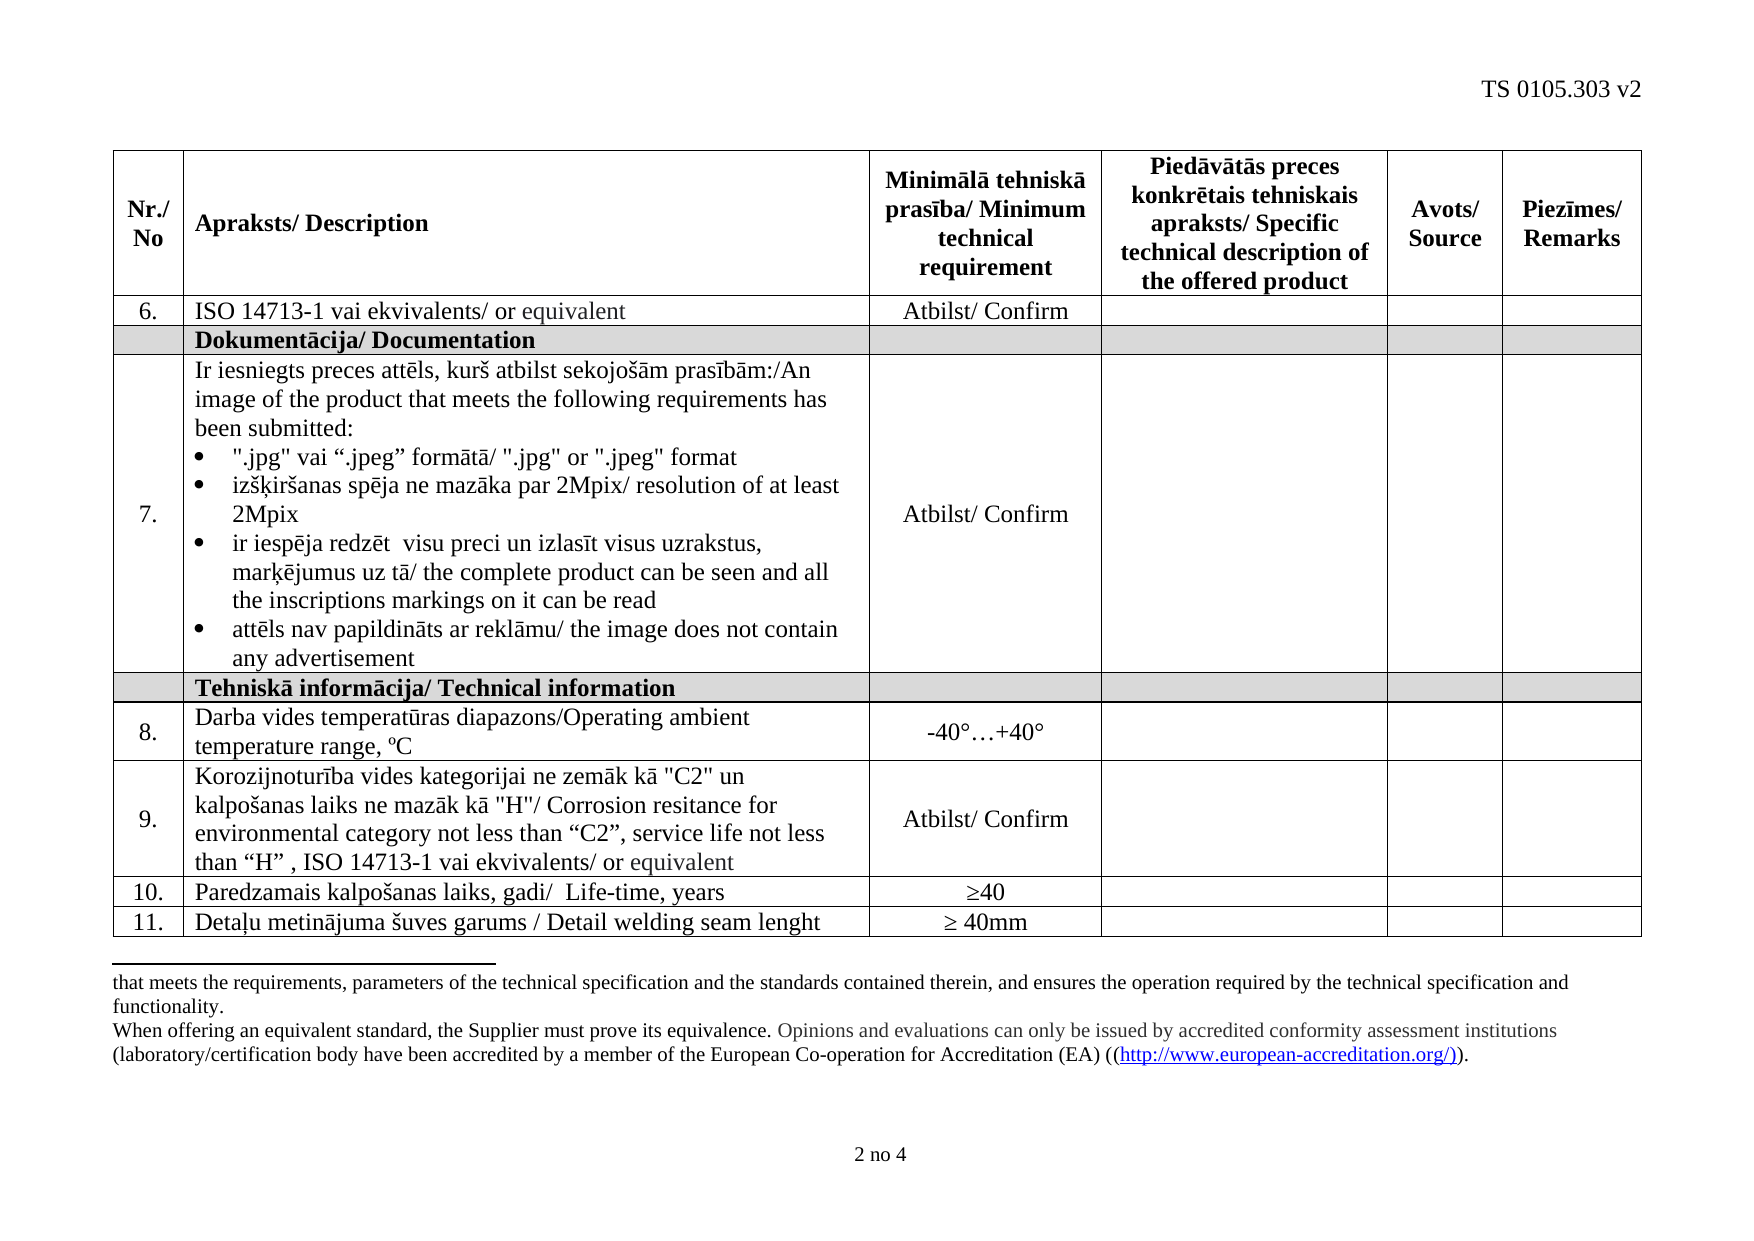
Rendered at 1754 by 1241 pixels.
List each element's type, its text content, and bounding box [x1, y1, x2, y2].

table_cell Ir iesniegts preces attēls, kurš atbilst sekojošām prasībām:/An image of the product that meets the following requirements has been submitted: ".jpg" vai “.jpeg” formātā/ ".jpg" or ".jpeg" format izšķiršanas spēja ne mazāka par 2Mpix/ resolution of at least 2Mpix ir iespēja redzēt visu preci un izlasīt visus uzrakstus, marķējumus uz tā/ the complete product can be seen and all the inscriptions markings on it can be read attēls nav papildināts ar reklāmu/ the image does not contain any advertisement [184, 355, 869, 672]
table_cell [1388, 355, 1502, 672]
table_header Piedāvātās preces konkrētais tehniskais apraksts/ Specific technical description of the offered product [1102, 151, 1387, 295]
table_cell Tehniskā informācija/ Technical information [184, 673, 869, 701]
table_header Piezīmes/ Remarks [1503, 151, 1641, 295]
table_cell [1388, 877, 1502, 906]
table_cell [1102, 673, 1387, 701]
table_cell [870, 326, 1101, 354]
table_header Nr./ No [114, 151, 183, 295]
table_cell [114, 673, 183, 701]
table_cell [1388, 296, 1502, 324]
table_cell [114, 355, 183, 672]
table_cell [114, 907, 183, 936]
table_cell Dokumentācija/ Documentation [184, 326, 869, 354]
table_cell [1102, 296, 1387, 324]
table_cell [870, 673, 1101, 701]
table_header Avots/ Source [1388, 151, 1502, 295]
table_cell Atbilst/ Confirm [870, 296, 1101, 324]
table_cell [1503, 703, 1641, 760]
table_header Minimālā tehniskā prasība/ Minimum technical requirement [870, 151, 1101, 295]
table_cell [1102, 326, 1387, 354]
table_cell [1388, 673, 1502, 701]
table_cell Korozijnoturība vides kategorijai ne zemāk kā "C2" un kalpošanas laiks ne mazāk kā "H"/ Corrosion resitance for environmental category not less than “C2”, service life not less than “H” , ISO 14713-1 vai ekvivalents/ or equivalent [184, 761, 869, 876]
table_cell [114, 877, 183, 906]
table_cell Atbilst/ Confirm [870, 761, 1101, 876]
table_cell [114, 326, 183, 354]
table_cell Detaļu metinājuma šuves garums / Detail welding seam lenght [184, 907, 869, 936]
table_cell ≥ 40mm [870, 907, 1101, 936]
table_cell [1503, 761, 1641, 876]
table_cell [1503, 673, 1641, 701]
table_cell [1102, 907, 1387, 936]
table_cell [1503, 877, 1641, 906]
table_cell [114, 703, 183, 760]
table_header Apraksts/ Description [184, 151, 869, 295]
table_cell [1388, 907, 1502, 936]
table_cell [1503, 355, 1641, 672]
table_cell [1388, 703, 1502, 760]
table_cell [1102, 355, 1387, 672]
table_cell [1388, 326, 1502, 354]
table_cell -40°…+40° [870, 703, 1101, 760]
table_cell [1388, 761, 1502, 876]
table_cell ≥40 [870, 877, 1101, 906]
table_cell [1102, 703, 1387, 760]
table_cell Atbilst/ Confirm [870, 355, 1101, 672]
table_cell [114, 761, 183, 876]
table_cell [1102, 761, 1387, 876]
table_cell ISO 14713-1 vai ekvivalents/ or equivalent [184, 296, 869, 324]
table_cell [1503, 296, 1641, 324]
table_cell [1503, 326, 1641, 354]
table_cell Darba vides temperatūras diapazons/Operating ambient temperature range, ºC [184, 703, 869, 760]
table_cell [1102, 877, 1387, 906]
table_cell [1503, 907, 1641, 936]
table_cell [114, 296, 183, 324]
table_cell Paredzamais kalpošanas laiks, gadi/ Life-time, years [184, 877, 869, 906]
